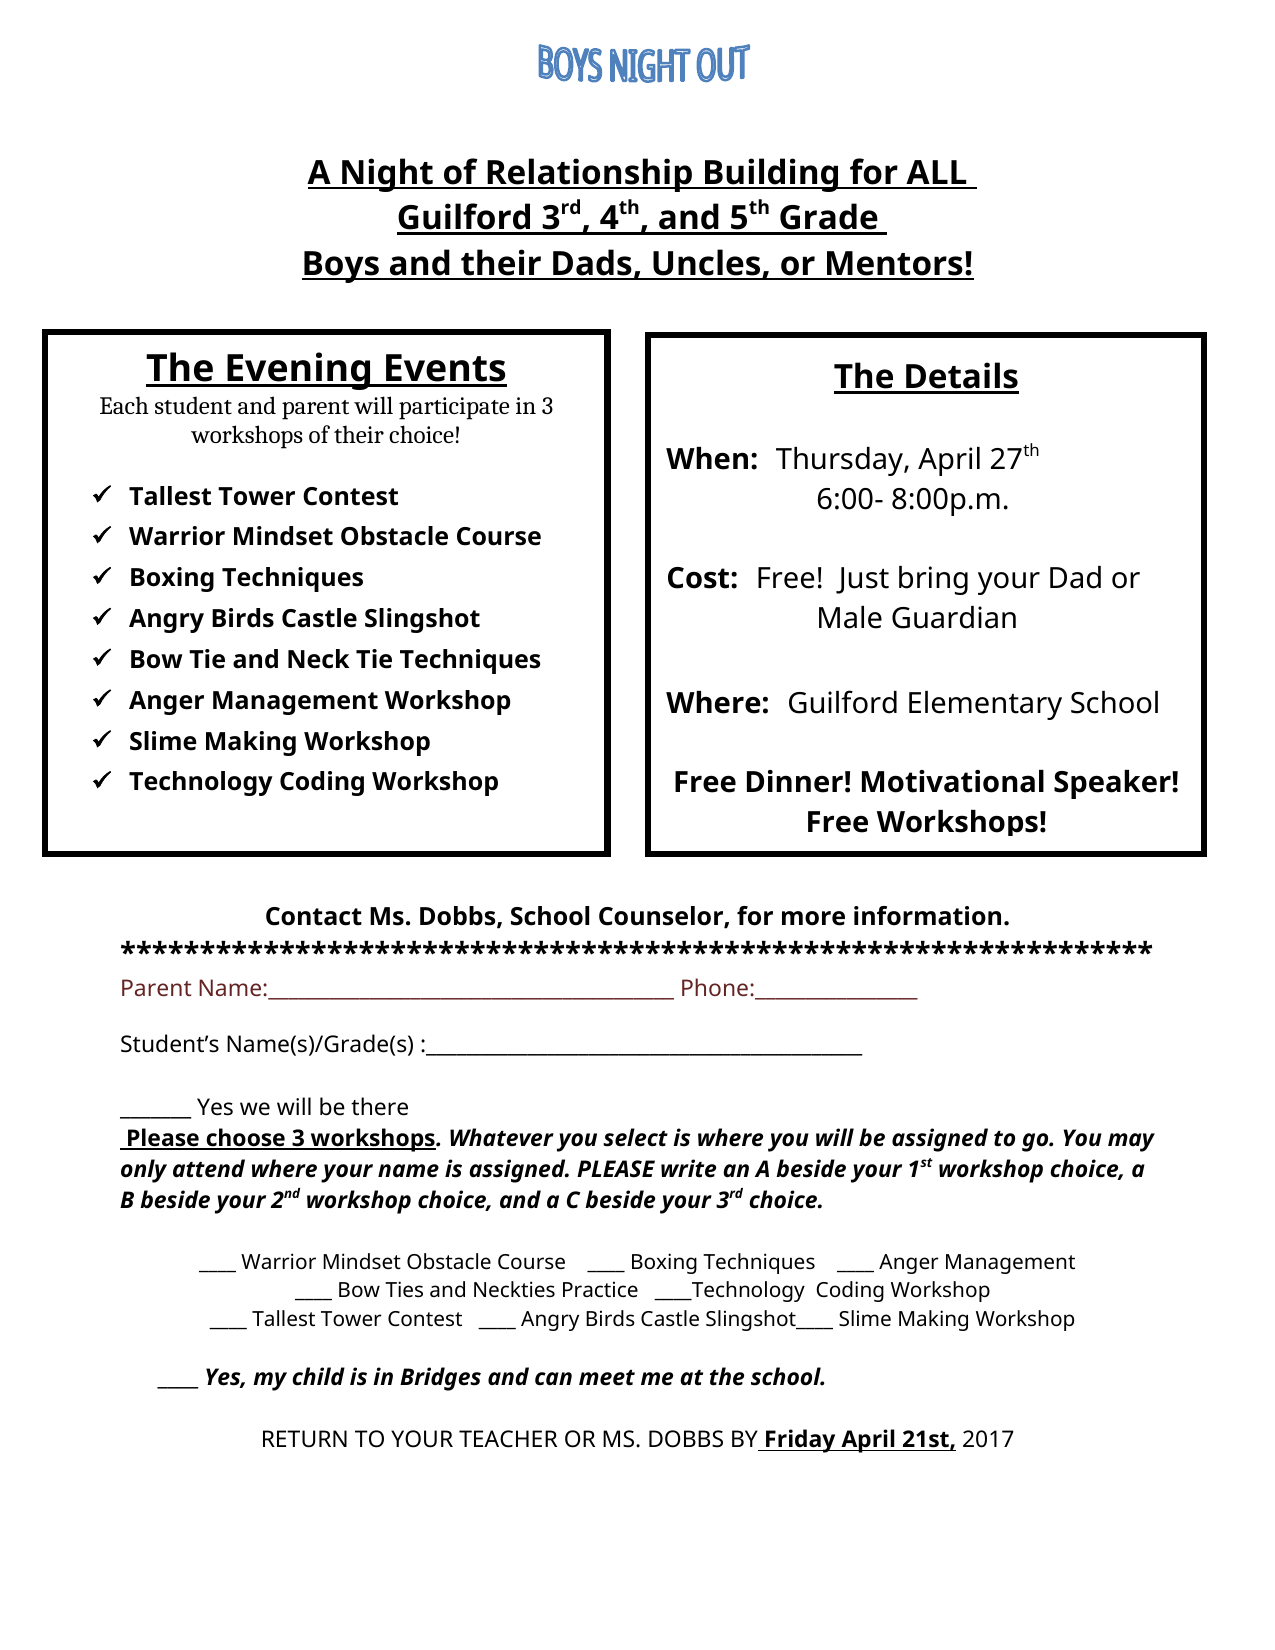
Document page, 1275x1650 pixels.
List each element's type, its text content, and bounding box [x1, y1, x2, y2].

text ***************************************************************** [120, 932, 1155, 972]
text Contact Ms. Dobbs, School Counselor, for more information. [120, 898, 1155, 932]
text ____ Tallest Tower Contest ____ Angry Birds Castle Slingshot____ Slime Making Workshop [120, 1304, 1155, 1332]
text Student’s Name(s)/Grade(s) :___________________________________________ [120, 1028, 1155, 1059]
text Parent Name:________________________________________ Phone:________________ [120, 972, 1155, 1003]
text ____ Warrior Mindset Obstacle Course ____ Boxing Techniques ____ Anger Management [120, 1247, 1155, 1275]
text _______ Yes we will be there [120, 1091, 1155, 1122]
text ____ Bow Ties and Neckties Practice ____Technology Coding Workshop [120, 1275, 1155, 1304]
text RETURN TO YOUR TEACHER OR MS. DOBBS BY Friday April 21st, 2017 [120, 1423, 1155, 1454]
text Guilford 3rd, 4th, and 5th Grade [120, 194, 1155, 239]
text Boys and their Dads, Uncles, or Mentors! [120, 239, 1155, 285]
text A Night of Relationship Building for ALL [120, 149, 1155, 194]
text Please choose 3 workshops. Whatever you select is where you will be assigned to go. You may only attend where your name is assigned. PLEASE write an A beside your 1st workshop choice, a B beside your 2nd workshop choice, and a C beside your 3rd choice. [120, 1122, 1155, 1216]
text ____ Yes, my child is in Bridges and can meet me at the school. [157, 1361, 1155, 1392]
